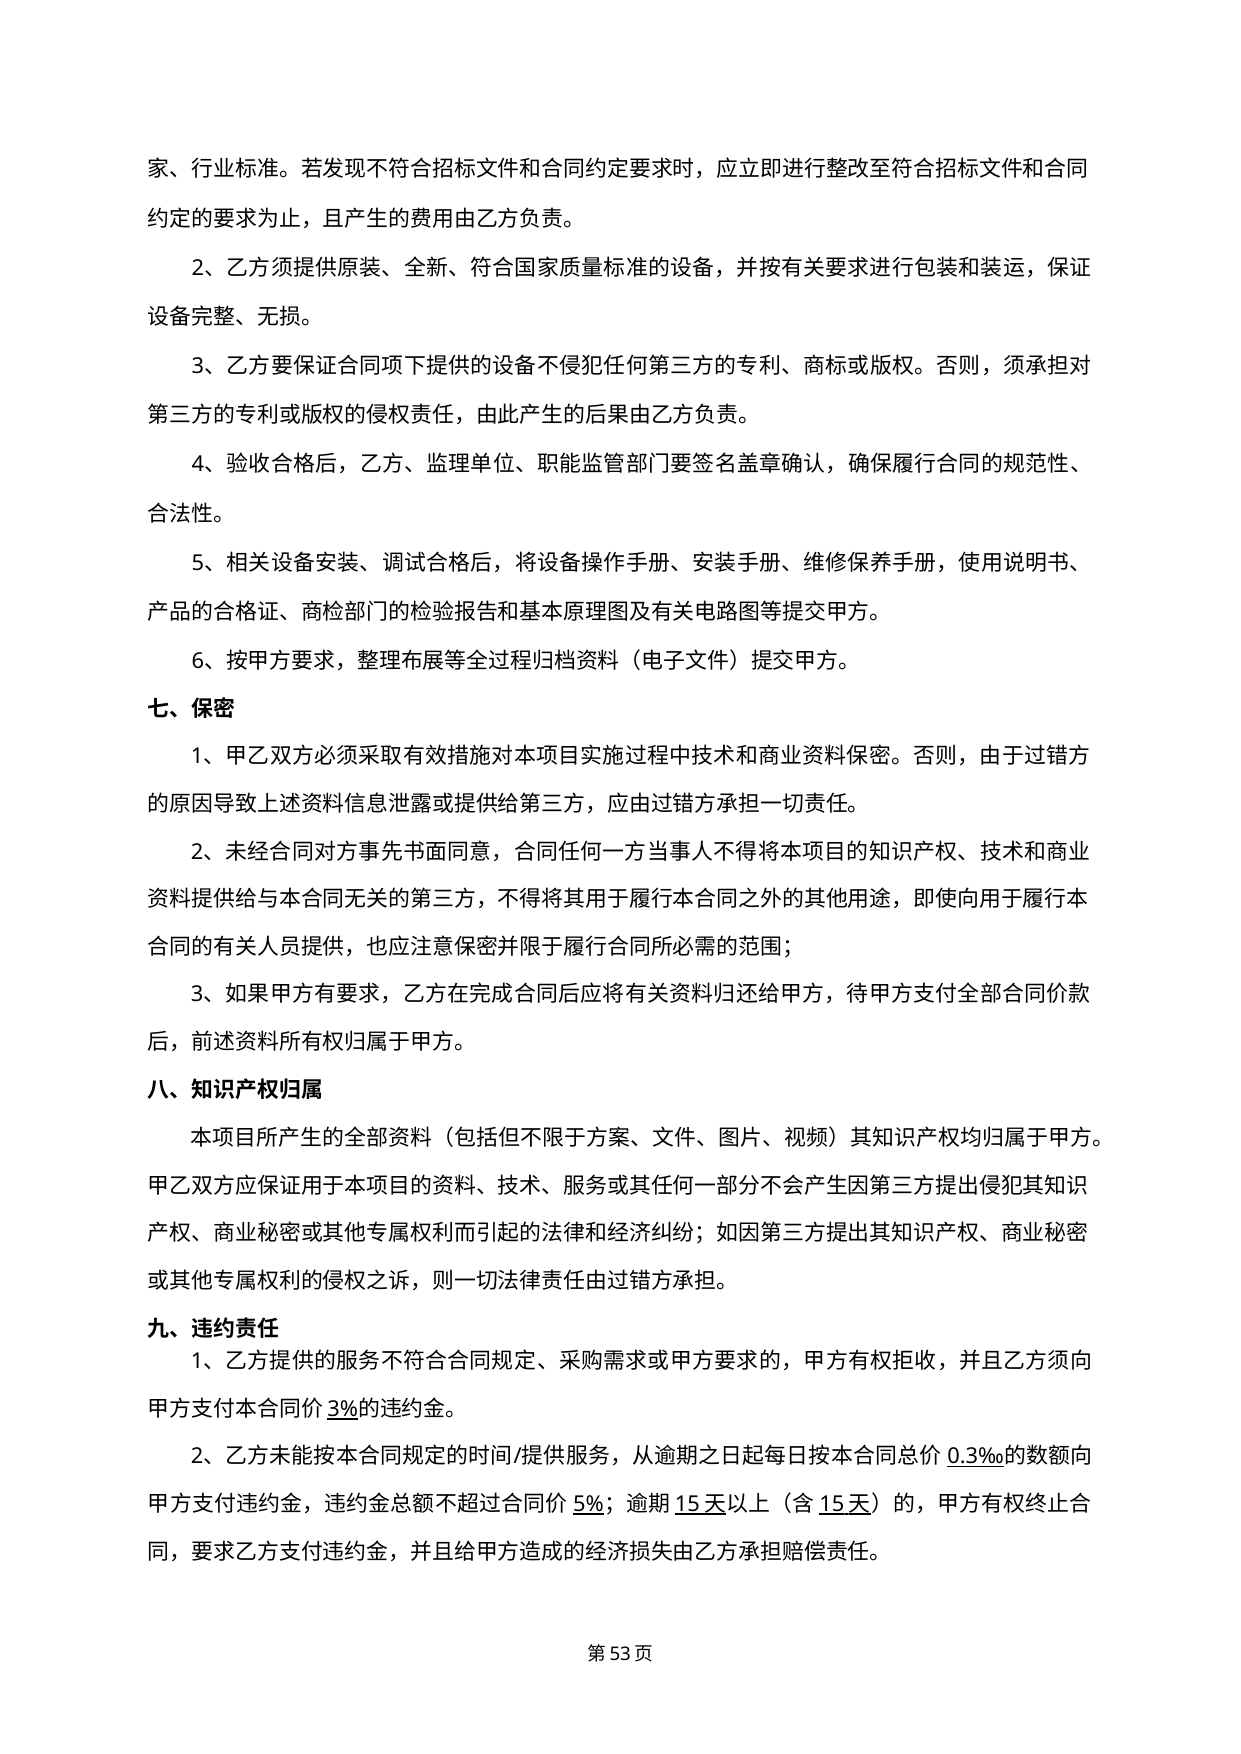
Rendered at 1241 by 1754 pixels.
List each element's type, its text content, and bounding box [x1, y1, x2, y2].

text 2、乙方须提供原装、全新、符合国家质量标准的设备，并按有关要求进行包装和装运，保证设备完整、无损。 [148, 249, 1092, 331]
text 3、乙方要保证合同项下提供的设备不侵犯任何第三方的专利、商标或版权。否则，须承担对第三方的专利或版权的侵权责任，由此产生的后果由乙方负责。 [148, 347, 1092, 430]
text 4、验收合格后，乙方、监理单位、职能监管部门要签名盖章确认，确保履行合同的规范性、合法性。 [148, 446, 1092, 528]
text 5、相关设备安装、调试合格后，将设备操作手册、安装手册、维修保养手册，使用说明书、产品的合格证、商检部门的检验报告和基本原理图及有关电路图等提交甲方。 [148, 544, 1092, 626]
text 6、按甲方要求，整理布展等全过程归档资料（电子文件）提交甲方。 [148, 642, 1092, 675]
text 八、知识产权归属 [148, 1071, 1092, 1104]
text 1、乙方提供的服务不符合合同规定、采购需求或甲方要求的，甲方有权拒收，并且乙方须向甲方支付本合同价3%的违约金。 [148, 1343, 1092, 1423]
text 2、乙方未能按本合同规定的时间/提供服务，从逾期之日起每日按本合同总价0.3‰的数额向甲方支付违约金，违约金总额不超过合同价5%；逾期15天以上（含15天）的，甲方有权终止合同，要求乙方支付违约金，并且给甲方造成的经济损失由乙方承担赔偿责任。 [148, 1438, 1092, 1565]
text 九、违约责任 [148, 1310, 1092, 1343]
text 3、如果甲方有要求，乙方在完成合同后应将有关资料归还给甲方，待甲方支付全部合同价款后，前述资料所有权归属于甲方。 [148, 976, 1092, 1056]
text 2、未经合同对方事先书面同意，合同任何一方当事人不得将本项目的知识产权、技术和商业资料提供给与本合同无关的第三方，不得将其用于履行本合同之外的其他用途，即使向用于履行本合同的有关人员提供，也应注意保密并限于履行合同所必需的范围； [148, 834, 1092, 960]
text 七、保密 [148, 691, 1092, 723]
text 1、甲乙双方必须采取有效措施对本项目实施过程中技术和商业资料保密。否则，由于过错方的原因导致上述资料信息泄露或提供给第三方，应由过错方承担一切责任。 [148, 738, 1092, 818]
text 本项目所产生的全部资料（包括但不限于方案、文件、图片、视频）其知识产权均归属于甲方。甲乙双方应保证用于本项目的资料、技术、服务或其任何一部分不会产生因第三方提出侵犯其知识产权、商业秘密或其他专属权利而引起的法律和经济纠纷；如因第三方提出其知识产权、商业秘密或其他专属权利的侵权之诉，则一切法律责任由过错方承担。 [148, 1120, 1092, 1294]
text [148, 151, 1092, 233]
